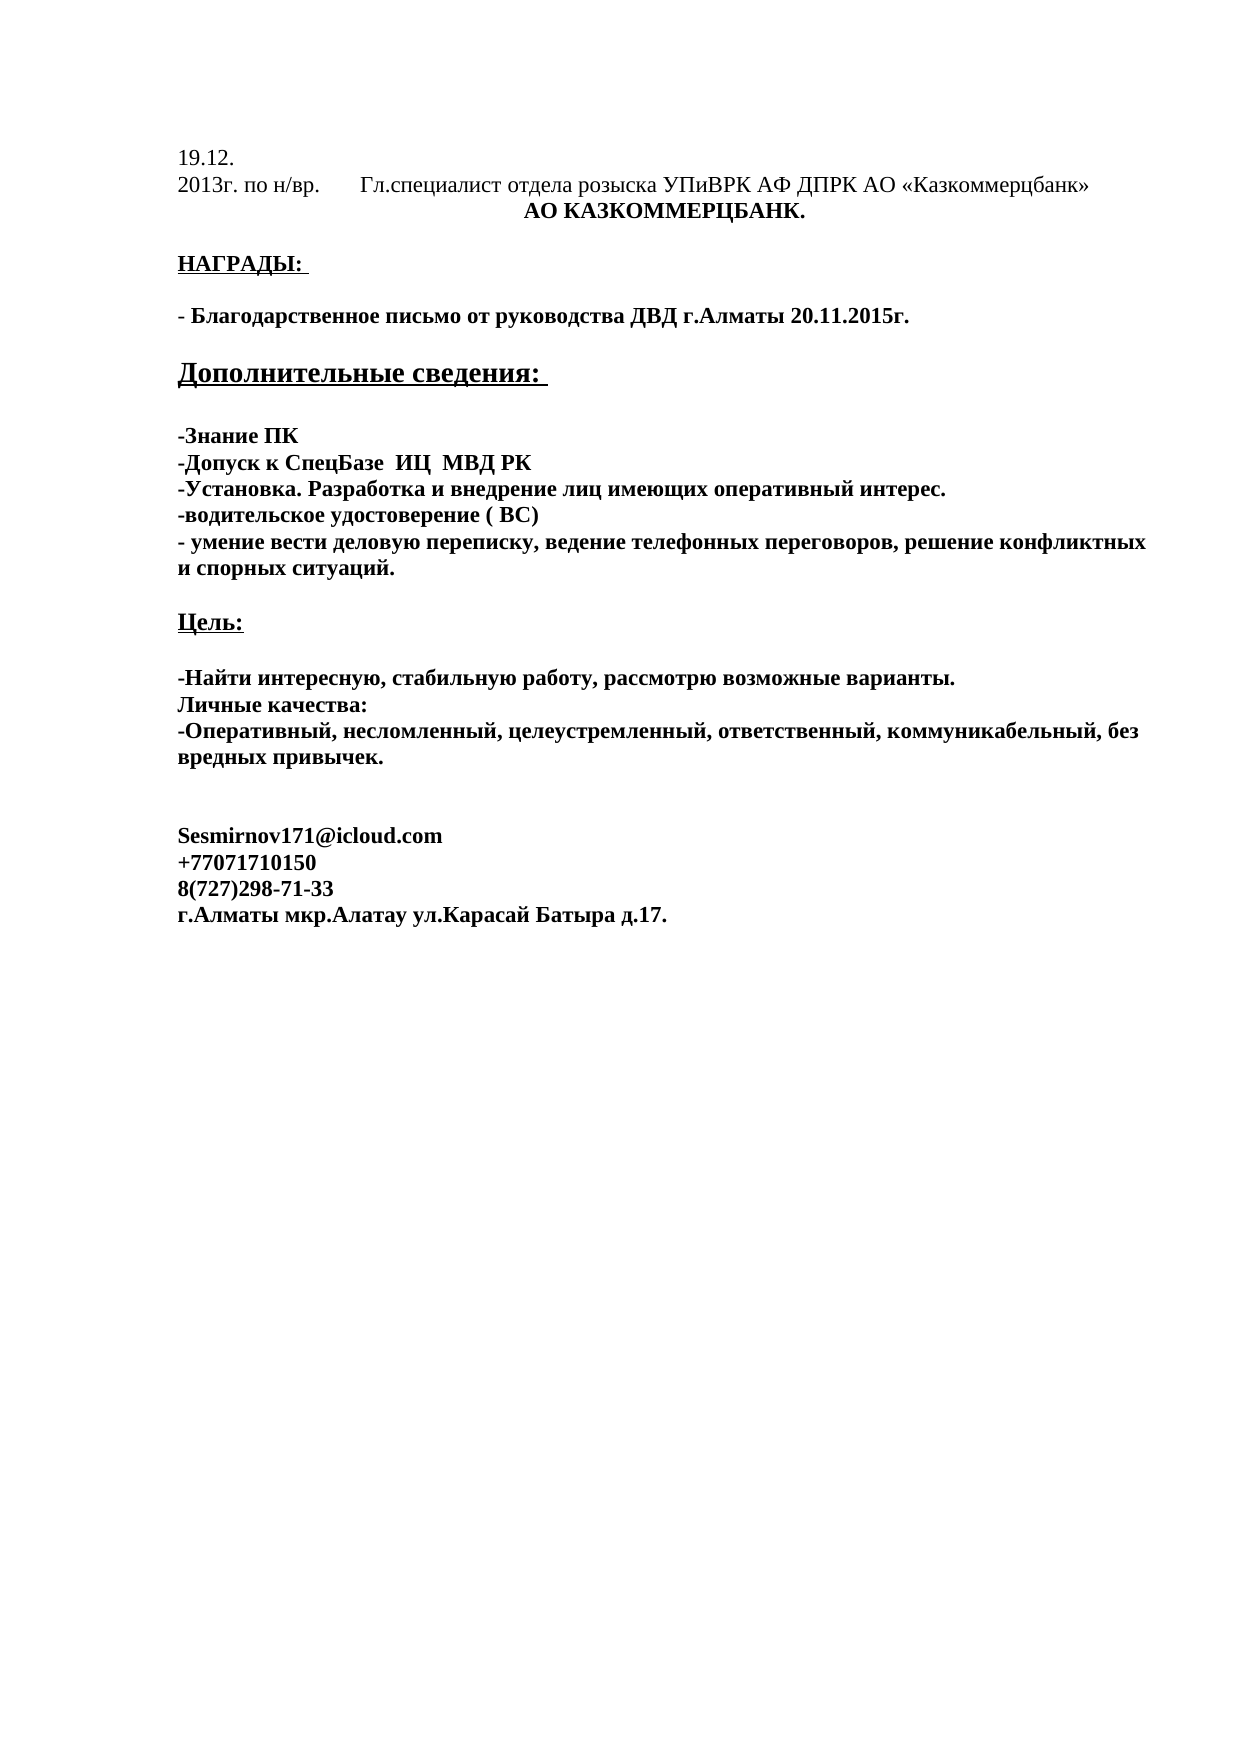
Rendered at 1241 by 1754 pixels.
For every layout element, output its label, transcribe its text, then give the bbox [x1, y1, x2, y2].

text Личные качества: [177, 691, 1152, 717]
text - Благодарственное письмо от руководства ДВД г.Алматы 20.11.2015г. [177, 303, 1152, 329]
text -водительское удостоверение ( BC) [177, 501, 1152, 528]
text -Найти интересную, стабильную работу, рассмотрю возможные варианты. [177, 664, 1152, 691]
text г.Алматы мкр.Алатау ул.Карасай Батыра д.17. [177, 902, 1152, 928]
text НАГРАДЫ: [177, 250, 1152, 276]
text +77071710150 [177, 849, 1152, 875]
text - умение вести деловую переписку, ведение телефонных переговоров, решение конфликтных и спорных ситуаций. [177, 528, 1152, 581]
text -Допуск к СпецБазе ИЦ МВД РК [177, 449, 1152, 475]
text Дополнительные сведения: [177, 355, 1152, 389]
text 8(727)298-71-33 [177, 875, 1152, 902]
text АО КАЗКОММЕРЦБАНК. [177, 197, 1152, 223]
text Sesmirnov171@icloud.com [177, 822, 1152, 849]
text 19.12. [177, 144, 1152, 171]
text -Оперативный, несломленный, целеустремленный, ответственный, коммуникабельный, без вредных привычек. [177, 717, 1152, 770]
text Цель: [177, 607, 1152, 636]
text 2013г. по н/вр. Гл.специалист отдела розыска УПиВРК АФ ДПРК АО «Казкоммерцбанк» [177, 171, 1152, 197]
text -Знание ПК [177, 422, 1152, 449]
text -Установка. Разработка и внедрение лиц имеющих оперативный интерес. [177, 475, 1152, 501]
